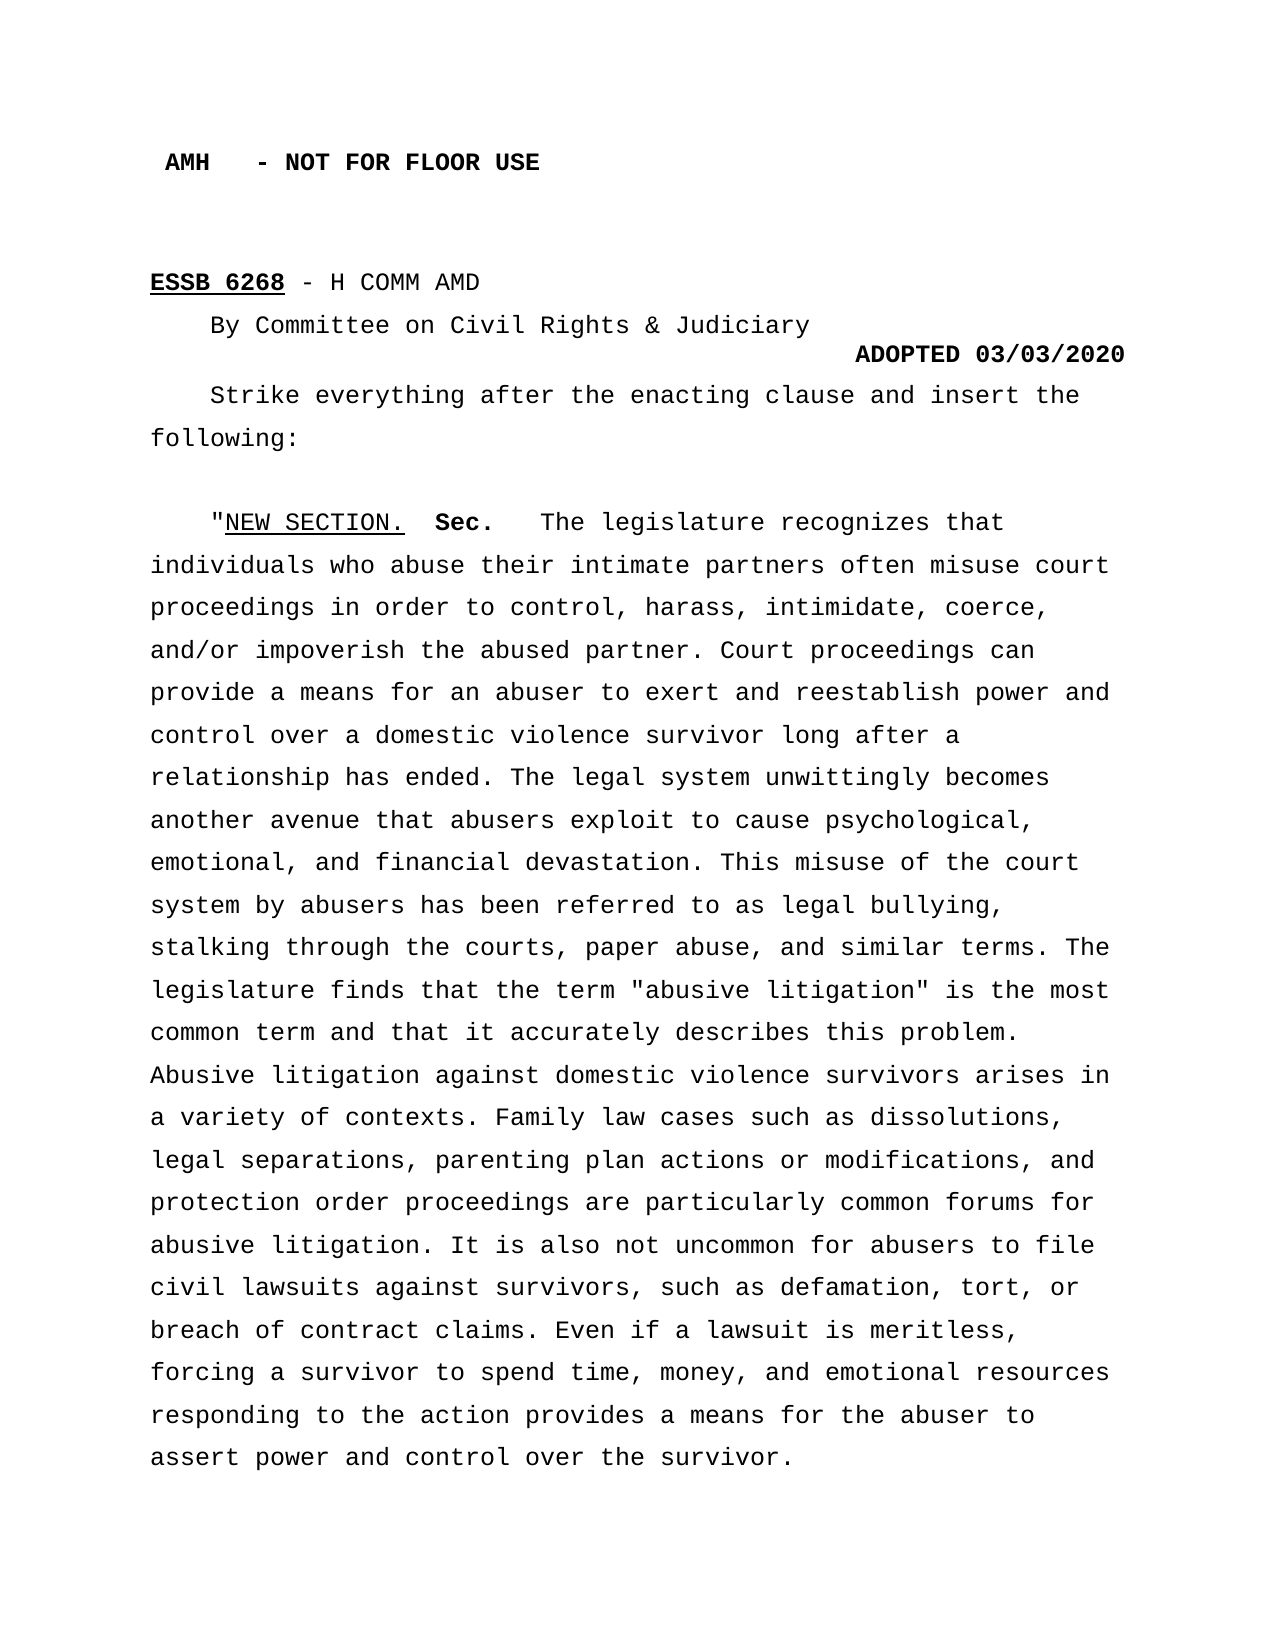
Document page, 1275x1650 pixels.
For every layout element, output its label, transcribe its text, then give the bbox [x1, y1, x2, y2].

text ADOPTED 03/03/2020 [150, 342, 1125, 370]
text By Committee on Civil Rights & Judiciary [150, 299, 1125, 342]
text AMH - NOT FOR FLOOR USE [150, 150, 1125, 178]
text Strike everything after the enacting clause and insert the following: [150, 370, 1125, 455]
text "NEW SECTION. Sec. The legislature recognizes that individuals who abuse their intimate partners often misuse court proceedings in order to control, harass, intimidate, coerce, and/or impoverish the abused partner. Court proceedings can provide a means for an abuser to exert and reestablish power and control over a domestic violence survivor long after a relationship has ended. The legal system unwittingly becomes another avenue that abusers exploit to cause psychological, emotional, and financial devastation. This misuse of the court system by abusers has been referred to as legal bullying, stalking through the courts, paper abuse, and similar terms. The legislature finds that the term "abusive litigation" is the most common term and that it accurately describes this problem. Abusive litigation against domestic violence survivors arises in a variety of contexts. Family law cases such as dissolutions, legal separations, parenting plan actions or modifications, and protection order proceedings are particularly common forums for abusive litigation. It is also not uncommon for abusers to file civil lawsuits against survivors, such as defamation, tort, or breach of contract claims. Even if a lawsuit is meritless, forcing a survivor to spend time, money, and emotional resources responding to the action provides a means for the abuser to assert power and control over the survivor. [150, 497, 1125, 1474]
text ESSB 6268 - H COMM AMD [150, 257, 1125, 299]
